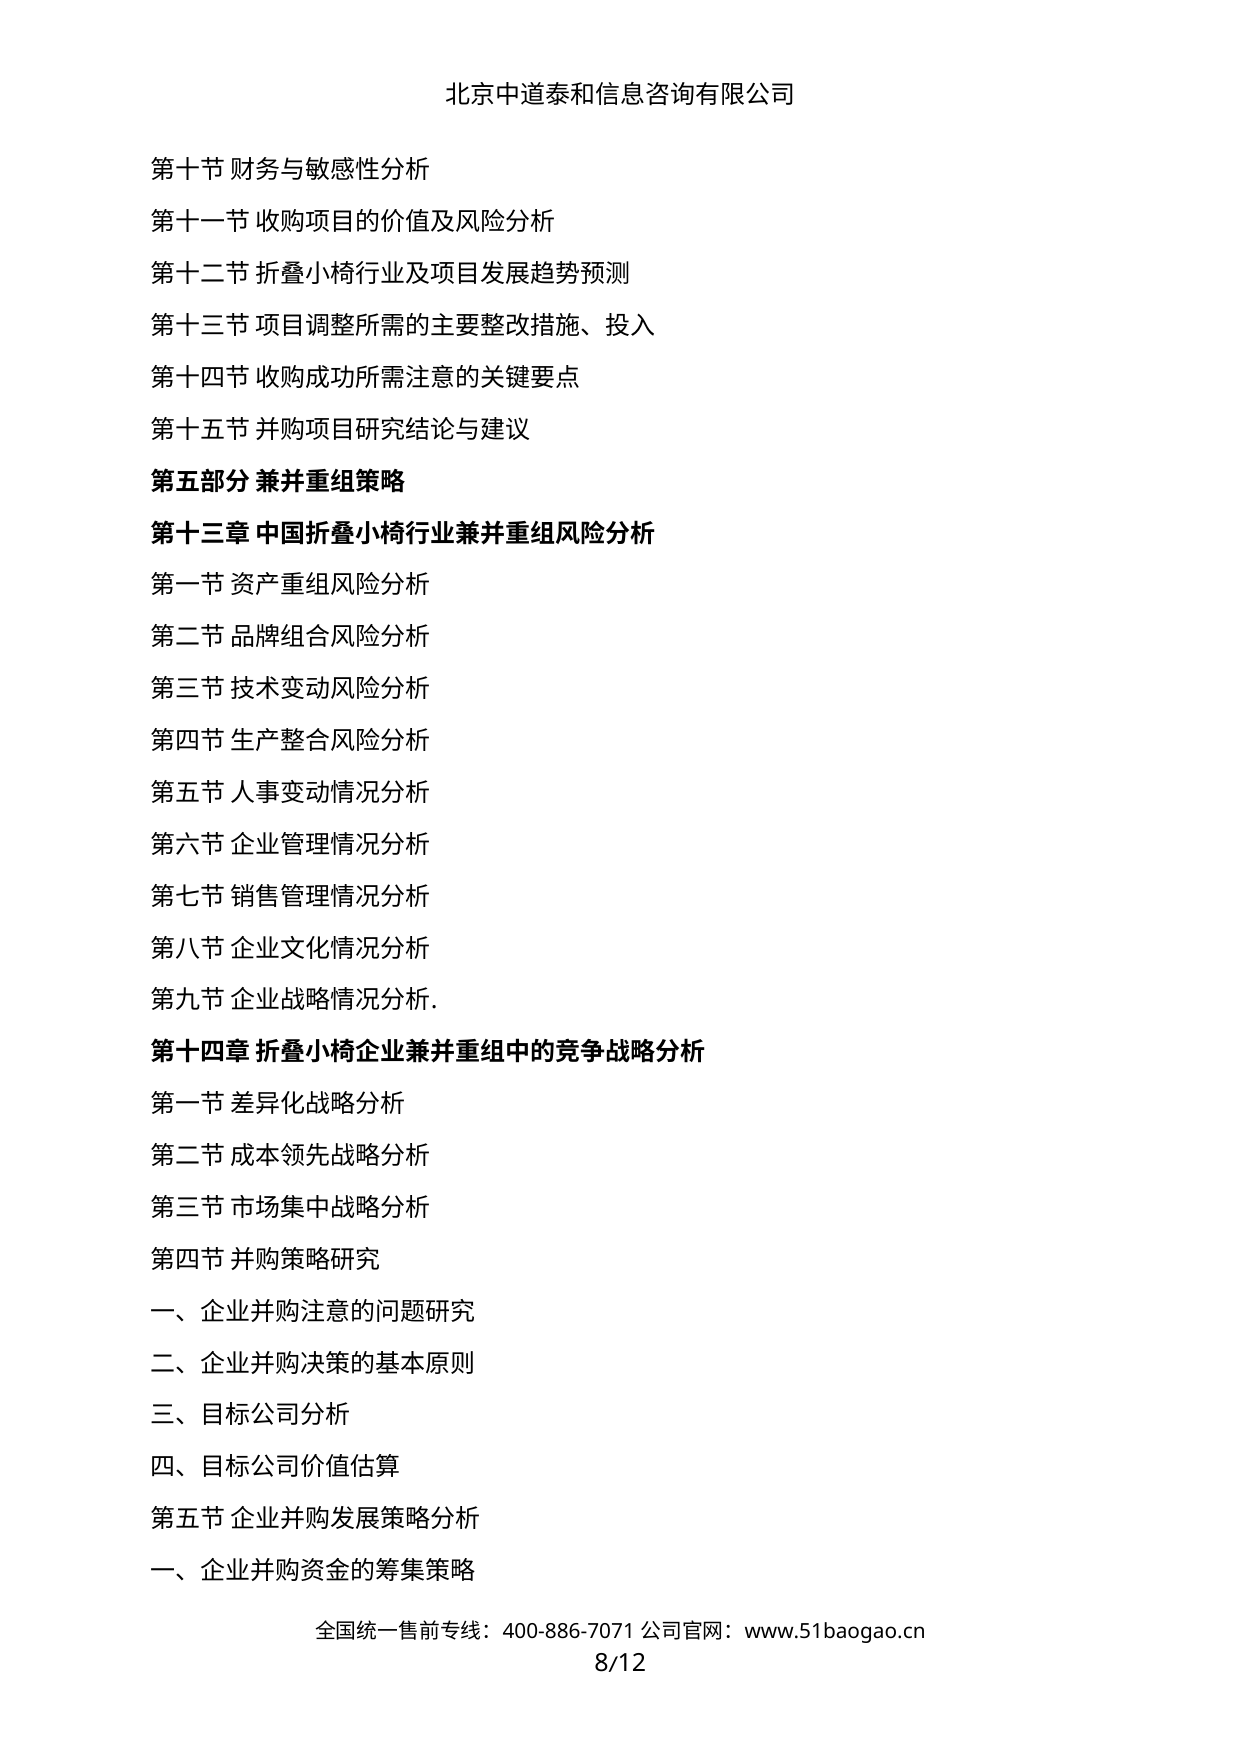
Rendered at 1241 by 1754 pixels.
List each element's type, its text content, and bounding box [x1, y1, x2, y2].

text 第四节 并购策略研究 [150, 1239, 1090, 1276]
text 一、企业并购资金的筹集策略 [150, 1551, 1090, 1587]
text 第九节 企业战略情况分析. [150, 980, 1090, 1016]
text 第三节 市场集中战略分析 [150, 1187, 1090, 1224]
text 第十一节 收购项目的价值及风险分析 [150, 202, 1090, 238]
text 第二节 品牌组合风险分析 [150, 617, 1090, 653]
text 三、目标公司分析 [150, 1395, 1090, 1431]
text 第十五节 并购项目研究结论与建议 [150, 409, 1090, 446]
text 第五节 人事变动情况分析 [150, 772, 1090, 809]
text 第十四节 收购成功所需注意的关键要点 [150, 357, 1090, 394]
text 第七节 销售管理情况分析 [150, 876, 1090, 912]
text 第一节 差异化战略分析 [150, 1084, 1090, 1120]
text 第二节 成本领先战略分析 [150, 1136, 1090, 1172]
text 四、目标公司价值估算 [150, 1447, 1090, 1483]
text 一、企业并购注意的问题研究 [150, 1291, 1090, 1327]
text 第十二节 折叠小椅行业及项目发展趋势预测 [150, 254, 1090, 290]
text 二、企业并购决策的基本原则 [150, 1343, 1090, 1379]
text 第一节 资产重组风险分析 [150, 565, 1090, 601]
text 第十三节 项目调整所需的主要整改措施、投入 [150, 306, 1090, 342]
text 第八节 企业文化情况分析 [150, 928, 1090, 964]
text 第十节 财务与敏感性分析 [150, 150, 1090, 186]
text 第四节 生产整合风险分析 [150, 721, 1090, 757]
text 第三节 技术变动风险分析 [150, 669, 1090, 705]
text 第五部分 兼并重组策略 [150, 461, 1090, 497]
text 第十三章 中国折叠小椅行业兼并重组风险分析 [150, 513, 1090, 549]
text 第六节 企业管理情况分析 [150, 824, 1090, 861]
text 第十四章 折叠小椅企业兼并重组中的竞争战略分析 [150, 1032, 1090, 1068]
text 第五节 企业并购发展策略分析 [150, 1499, 1090, 1535]
